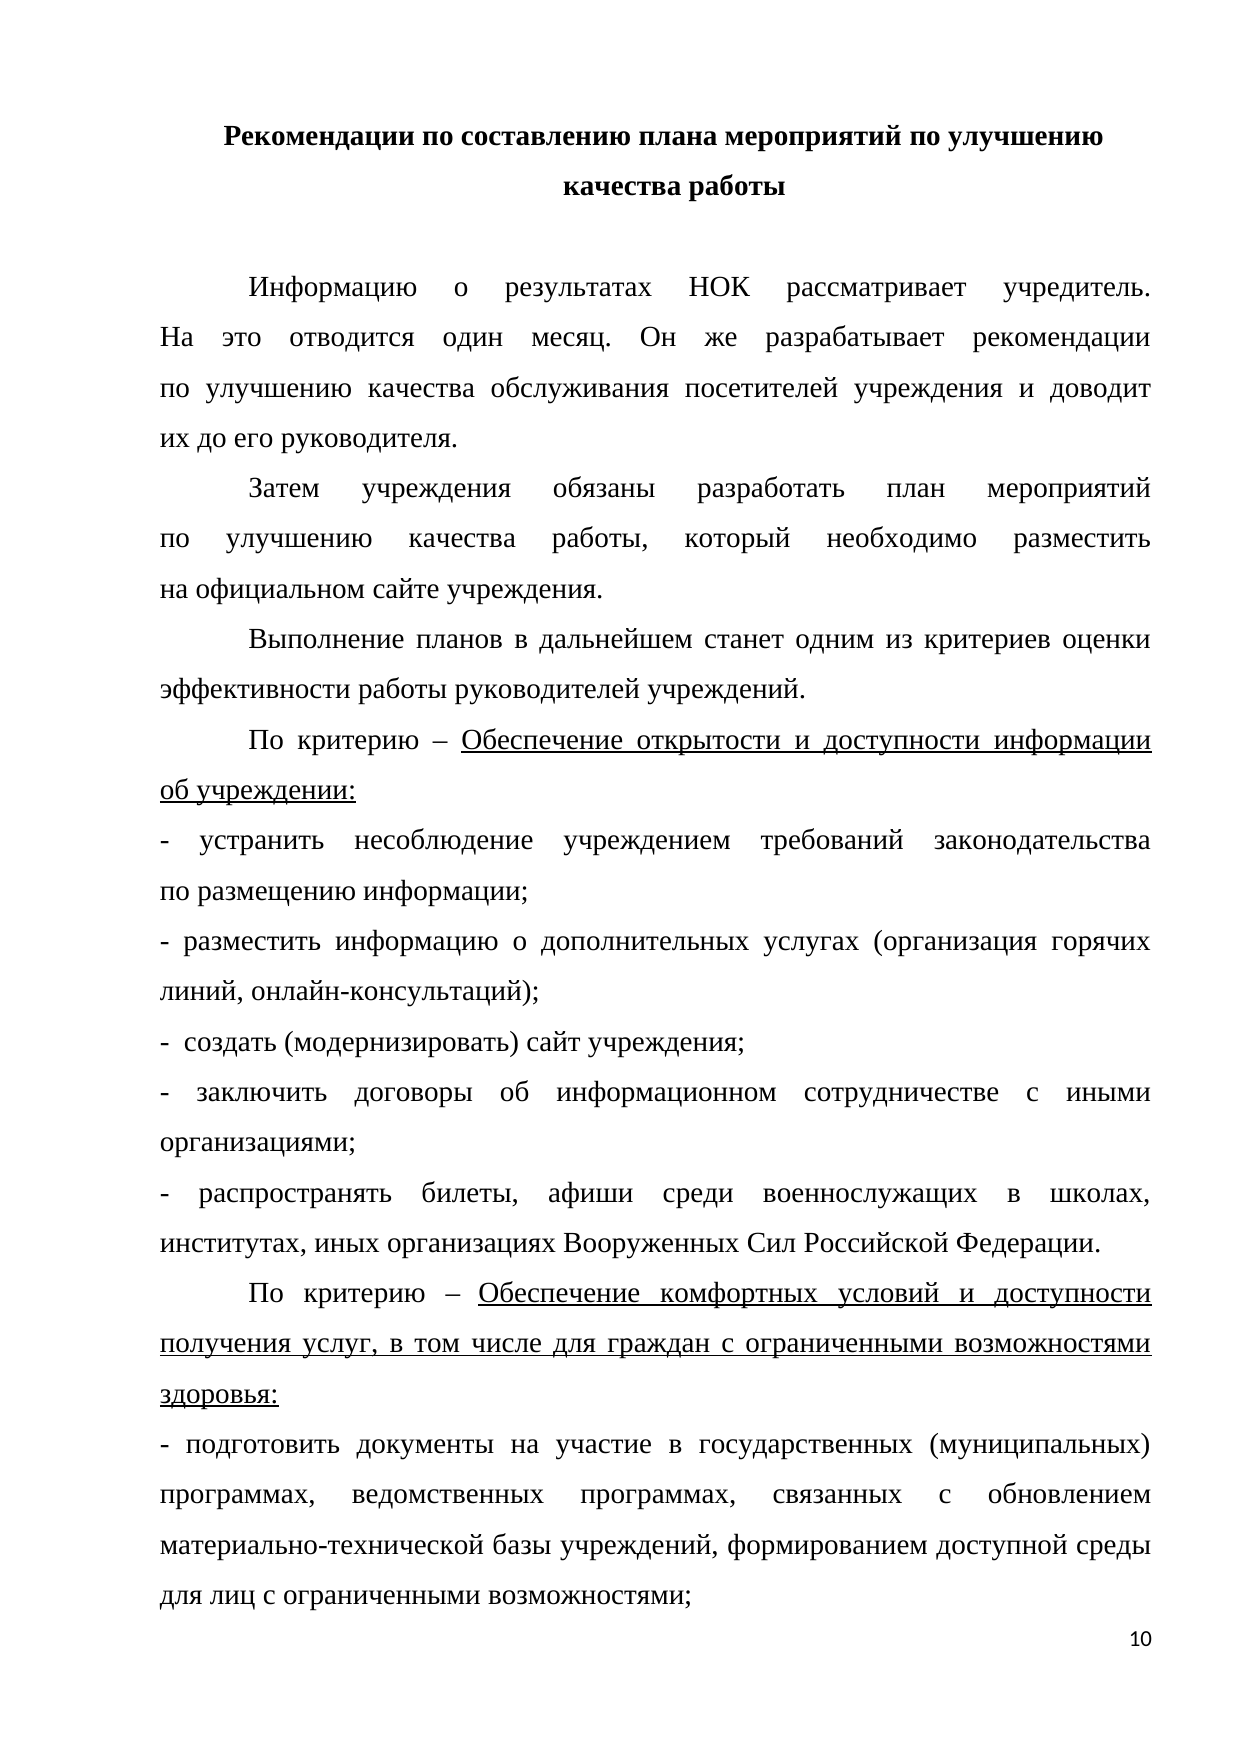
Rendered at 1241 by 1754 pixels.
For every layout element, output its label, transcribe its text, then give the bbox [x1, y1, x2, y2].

text Затем учреждения обязаны разработать план мероприятий по улучшению качества работы, который необходимо разместить на официальном сайте учреждения. [159, 470, 1152, 604]
text качества работы [0, 168, 1152, 202]
text Выполнение планов в дальнейшем станет одним из критериев оценки эффективности работы руководителей учреждений. [159, 621, 1152, 705]
text - разместить информацию о дополнительных услугах (организация горячих линий, онлайн-консультаций); [159, 923, 1152, 1007]
text - распространять билеты, афиши среди военнослужащих в школах, институтах, иных организациях Вооруженных Сил Российской Федерации. [159, 1175, 1152, 1258]
text - подготовить документы на участие в государственных (муниципальных) программах, ведомственных программах, связанных с обновлением материально-технической базы учреждений, формированием доступной среды для лиц с ограниченными возможностями; [159, 1426, 1152, 1611]
text Рекомендации по составлению плана мероприятий по улучшению [0, 118, 1152, 152]
text По критерию – Обеспечение комфортных условий и доступности получения услуг, в том числе для граждан с ограниченными возможностями здоровья: [159, 1275, 1152, 1355]
text - заключить договоры об информационном сотрудничестве с иными организациями; [159, 1074, 1152, 1158]
text - создать (модернизировать) сайт учреждения; [159, 1024, 1152, 1057]
text Информацию о результатах НОК рассматривает учредитель. На это отводится один месяц. Он же разрабатывает рекомендации по улучшению качества обслуживания посетителей учреждения и доводит их до его руководителя. [159, 269, 1152, 453]
text По критерию – Обеспечение комфортных условий и доступности получения услуг, в том числе для граждан с ограниченными возможностями здоровья: [159, 1356, 1152, 1409]
text По критерию – Обеспечение открытости и доступности информации об учреждении: [159, 722, 1152, 806]
text - устранить несоблюдение учреждением требований законодательства по размещению информации; [159, 822, 1152, 906]
